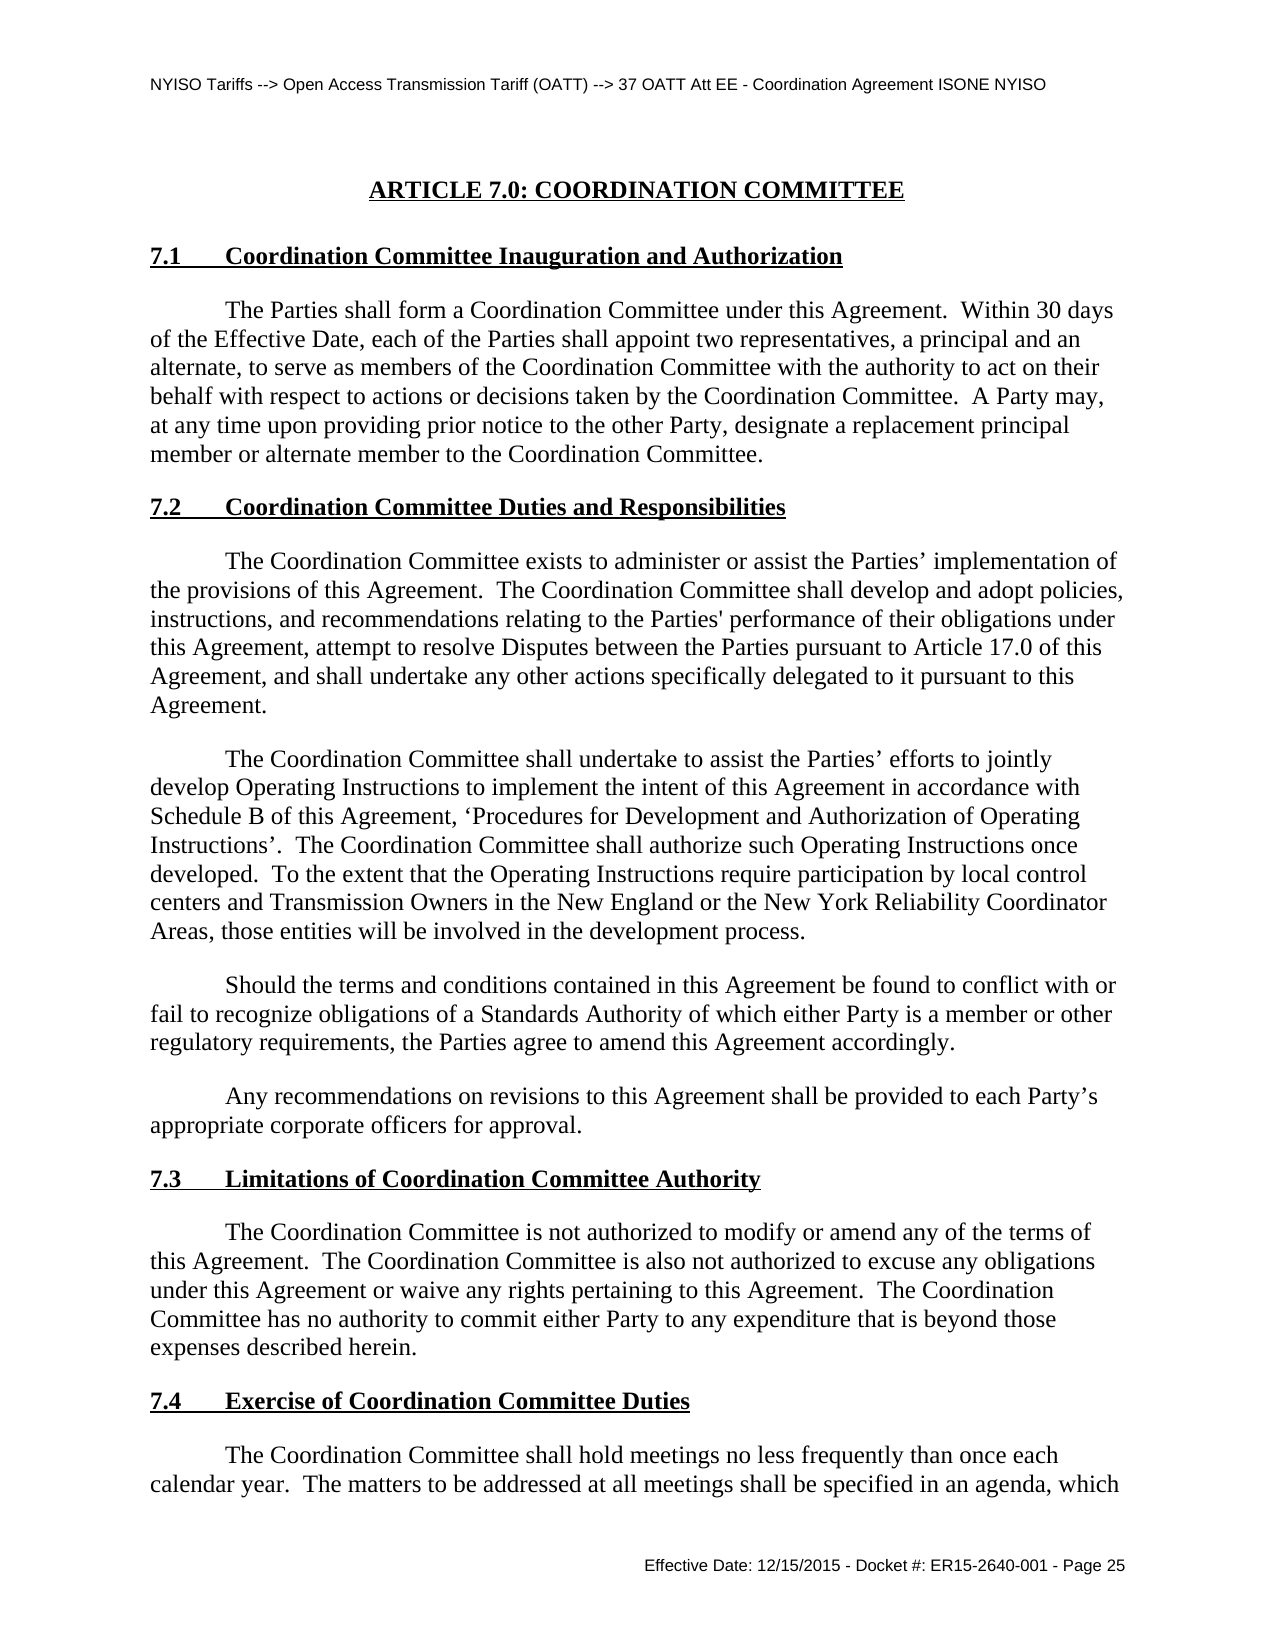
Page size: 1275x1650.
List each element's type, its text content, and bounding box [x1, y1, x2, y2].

text The Coordination Committee exists to administer or assist the Parties’ implementation of the provisions of this Agreement. The Coordination Committee shall develop and adopt policies, instructions, and recommendations relating to the Parties' performance of their obligations under this Agreement, attempt to resolve Disputes between the Parties pursuant to Article 17.0 of this Agreement, and shall undertake any other actions specifically delegated to it pursuant to this Agreement. [150, 546, 1125, 719]
text Should the terms and conditions contained in this Agreement be found to conflict with or fail to recognize obligations of a Standards Authority of which either Party is a member or other regulatory requirements, the Parties agree to amend this Agreement accordingly. [150, 970, 1125, 1056]
text The Coordination Committee is not authorized to modify or amend any of the terms of this Agreement. The Coordination Committee is also not authorized to excuse any obligations under this Agreement or waive any rights pertaining to this Agreement. The Coordination Committee has no authority to commit either Party to any expenditure that is beyond those expenses described herein. [150, 1217, 1125, 1361]
text The Coordination Committee shall undertake to assist the Parties’ efforts to jointly develop Operating Instructions to implement the intent of this Agreement in accordance with Schedule B of this Agreement, ‘Procedures for Development and Authorization of Operating Instructions’. The Coordination Committee shall authorize such Operating Instructions once developed. To the extent that the Operating Instructions require participation by local control centers and Transmission Owners in the New England or the New York Reliability Coordinator Areas, those entities will be involved in the development process. [150, 744, 1125, 945]
text Any recommendations on revisions to this Agreement shall be provided to each Party’s appropriate corporate officers for approval. [150, 1081, 1125, 1139]
subtitle 7.2 Coordination Committee Duties and Responsibilities [150, 492, 1125, 521]
subtitle ARTICLE 7.0: COORDINATION COMMITTEE [150, 175, 1123, 204]
subtitle 7.4 Exercise of Coordination Committee Duties [150, 1386, 1125, 1415]
text The Parties shall form a Coordination Committee under this Agreement. Within 30 days of the Effective Date, each of the Parties shall appoint two representatives, a principal and an alternate, to serve as members of the Coordination Committee with the authority to act on their behalf with respect to actions or decisions taken by the Coordination Committee. A Party may, at any time upon providing prior notice to the other Party, designate a replacement principal member or alternate member to the Coordination Committee. [150, 295, 1125, 467]
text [150, 1440, 1125, 1497]
subtitle 7.1 Coordination Committee Inauguration and Authorization [150, 241, 1125, 270]
subtitle 7.3 Limitations of Coordination Committee Authority [150, 1164, 1125, 1192]
